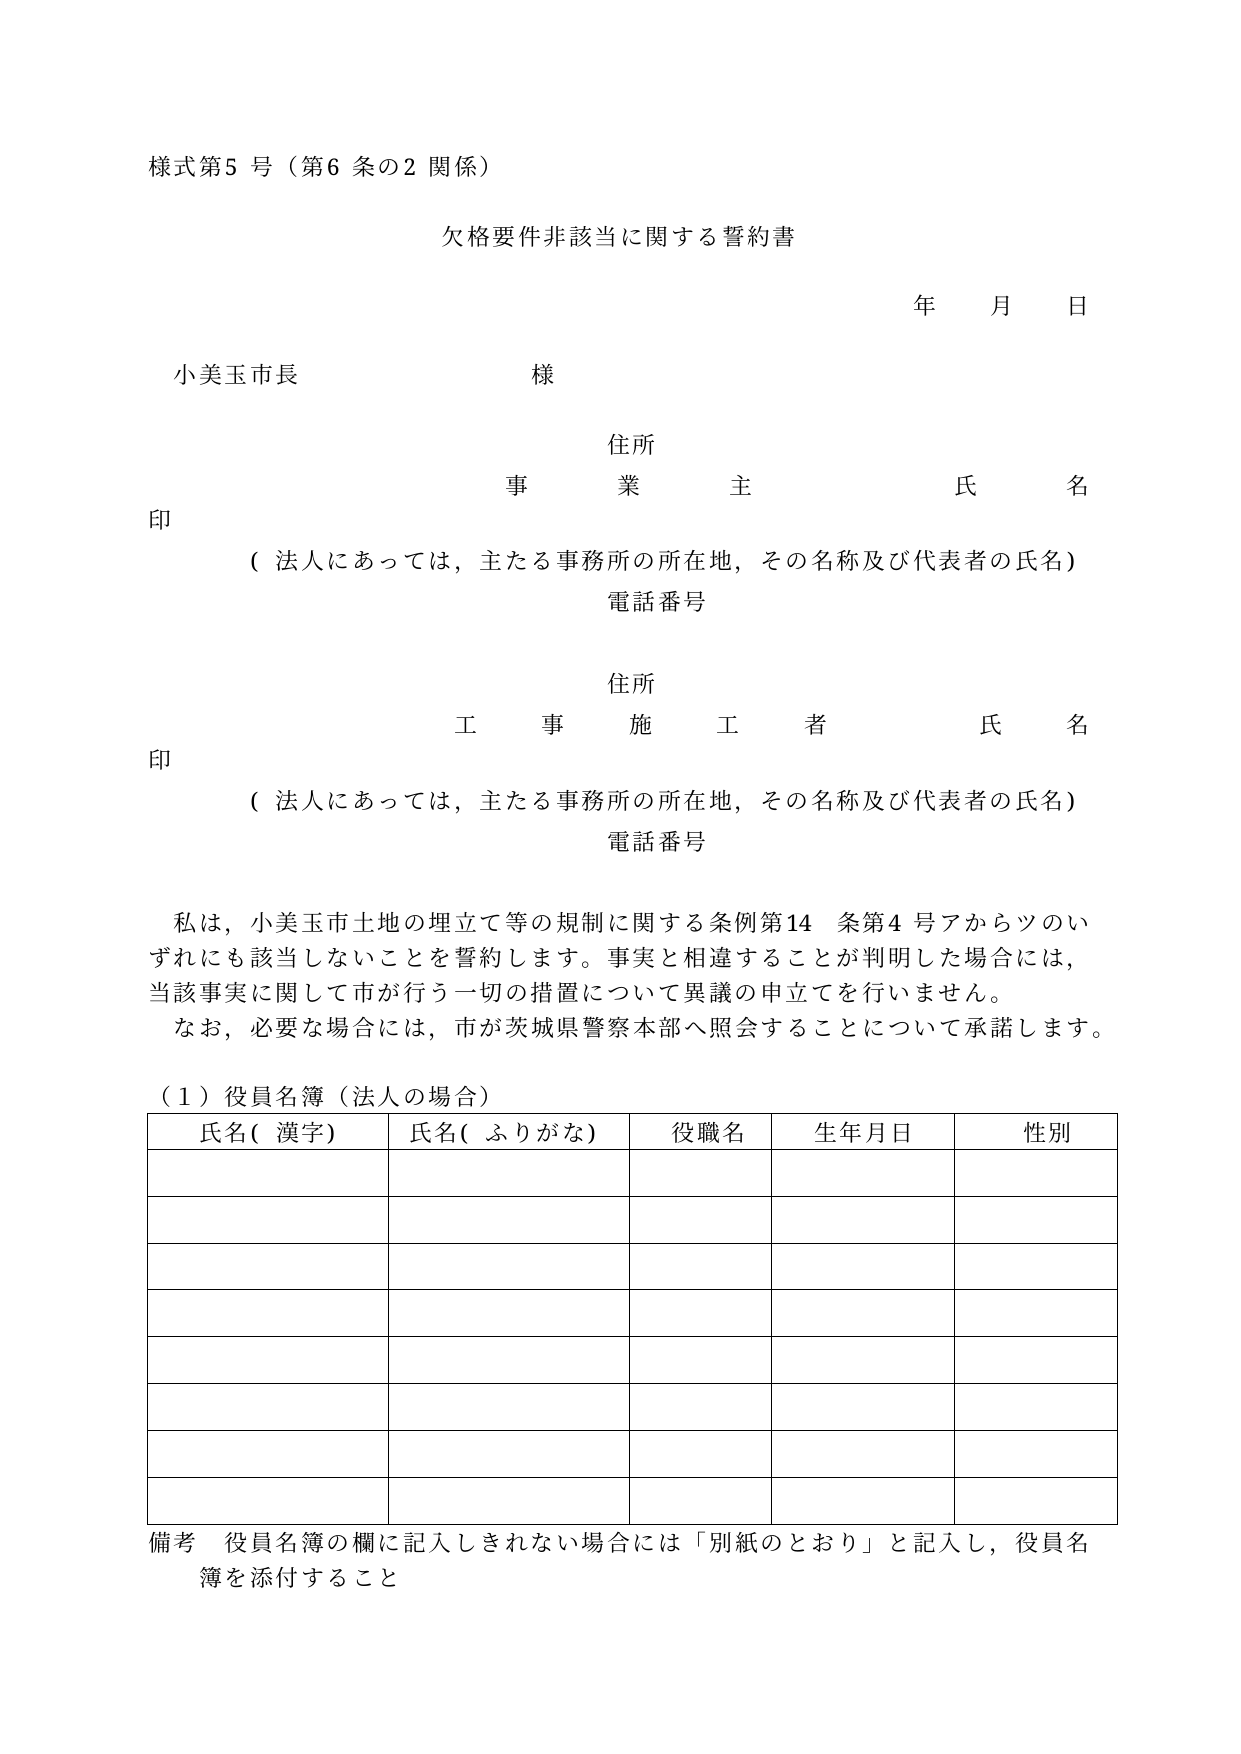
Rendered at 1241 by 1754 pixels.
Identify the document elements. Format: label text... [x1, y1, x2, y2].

table_cell [148, 1478, 388, 1524]
table_cell [630, 1384, 771, 1430]
text 様式第5号（第6条の2関係） [148, 148, 1092, 183]
table_cell [955, 1384, 1117, 1430]
table_cell [630, 1478, 771, 1524]
table_cell [955, 1197, 1117, 1242]
table_cell [389, 1244, 629, 1289]
table_cell [148, 1384, 388, 1430]
table_header 氏名(ふりがな) [389, 1114, 629, 1149]
table_cell [630, 1337, 771, 1383]
table_cell [389, 1150, 629, 1196]
table_cell [772, 1478, 954, 1524]
text 欠格要件非該当に関する誓約書 [148, 218, 1092, 253]
text 小美玉市長 様 [148, 357, 1092, 391]
table_cell [148, 1337, 388, 1383]
table_cell [630, 1431, 771, 1477]
text なお，必要な場合には，市が茨城県警察本部へ照会することについて承諾します。 [148, 1009, 1092, 1043]
table_cell [772, 1197, 954, 1242]
table_cell [955, 1337, 1117, 1383]
table_cell [630, 1290, 771, 1336]
table_cell [955, 1478, 1117, 1524]
table_cell [955, 1290, 1117, 1336]
table_cell [148, 1244, 388, 1289]
text 事業主 氏名 印 [148, 467, 1092, 536]
table_cell [148, 1150, 388, 1196]
table_cell [772, 1384, 954, 1430]
table_cell [772, 1337, 954, 1383]
text (法人にあっては，主たる事務所の所在地，その名称及び代表者の氏名) [148, 543, 1092, 577]
text 年 月 日 [148, 287, 1092, 322]
table_cell [389, 1384, 629, 1430]
text （１）役員名簿（法人の場合） [148, 1078, 1092, 1113]
table_header 役職名 [630, 1114, 771, 1149]
table_cell [955, 1150, 1117, 1196]
text 私は，小美玉市土地の埋立て等の規制に関する条例第14条第4号アからツのいずれにも該当しないことを誓約します。事実と相違することが判明した場合には，当該事実に関して市が行う一切の措置について異議の申立てを行いません。 [148, 905, 1092, 1009]
table_cell [630, 1197, 771, 1242]
table_header 生年月日 [772, 1114, 954, 1149]
table_cell [630, 1244, 771, 1289]
text 電話番号 [148, 823, 1092, 858]
table_cell [630, 1150, 771, 1196]
table_cell [389, 1431, 629, 1477]
text 住所 [148, 665, 1092, 700]
text 電話番号 [148, 583, 1046, 618]
table_cell [772, 1150, 954, 1196]
table_cell [389, 1290, 629, 1336]
table_cell [389, 1197, 629, 1242]
table_cell [389, 1478, 629, 1524]
table_cell [148, 1290, 388, 1336]
table_cell [955, 1431, 1117, 1477]
table_header 氏名(漢字) [148, 1114, 388, 1149]
table_cell [148, 1431, 388, 1477]
table_cell [772, 1290, 954, 1336]
text 備考 役員名簿の欄に記入しきれない場合には「別紙のとおり」と記入し，役員名簿を添付すること [148, 1525, 1092, 1594]
text 住所 [148, 426, 1092, 461]
table_cell [389, 1337, 629, 1383]
table_cell [772, 1431, 954, 1477]
text 工事施工者 氏名 印 [148, 706, 1092, 776]
table_cell [772, 1244, 954, 1289]
table_cell [955, 1244, 1117, 1289]
table_header 性別 [955, 1114, 1117, 1149]
table_cell [148, 1197, 388, 1242]
text (法人にあっては，主たる事務所の所在地，その名称及び代表者の氏名) [148, 782, 1092, 817]
